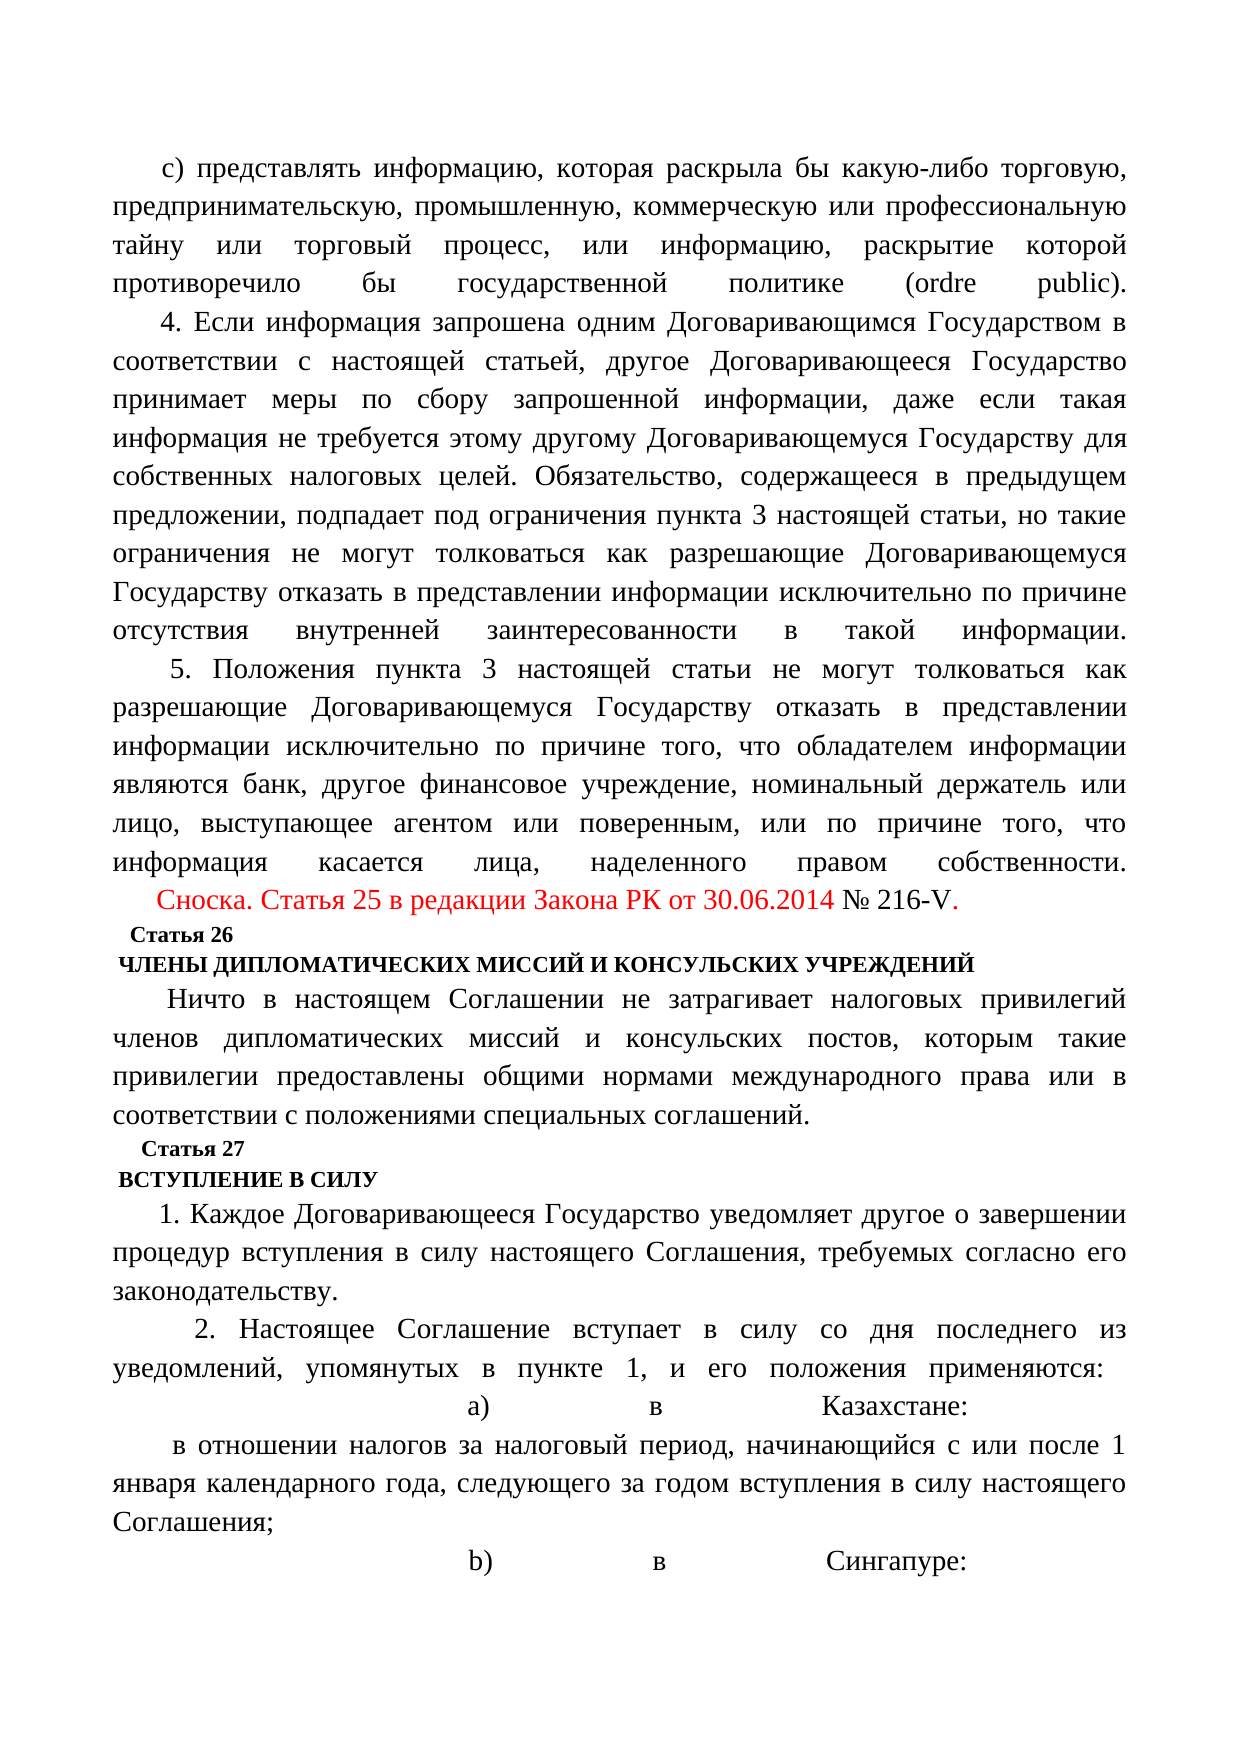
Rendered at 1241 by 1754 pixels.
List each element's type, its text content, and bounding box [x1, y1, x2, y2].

text Статья 26 ЧЛЕНЫ ДИПЛОМАТИЧЕСКИХ МИССИЙ И КОНСУЛЬСКИХ УЧРЕЖДЕНИЙ [112, 921, 1128, 977]
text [112, 150, 1128, 916]
text Ничто в настоящем Соглашении не затрагивает налоговых привилегий членов дипломатических миссий и консульских постов, которым такие привилегии предоставлены общими нормами международного права или в соответствии с положениями специальных соглашений. [112, 981, 1128, 1130]
text Статья 27 ВСТУПЛЕНИЕ В СИЛУ [112, 1135, 1128, 1192]
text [112, 1196, 1128, 1576]
